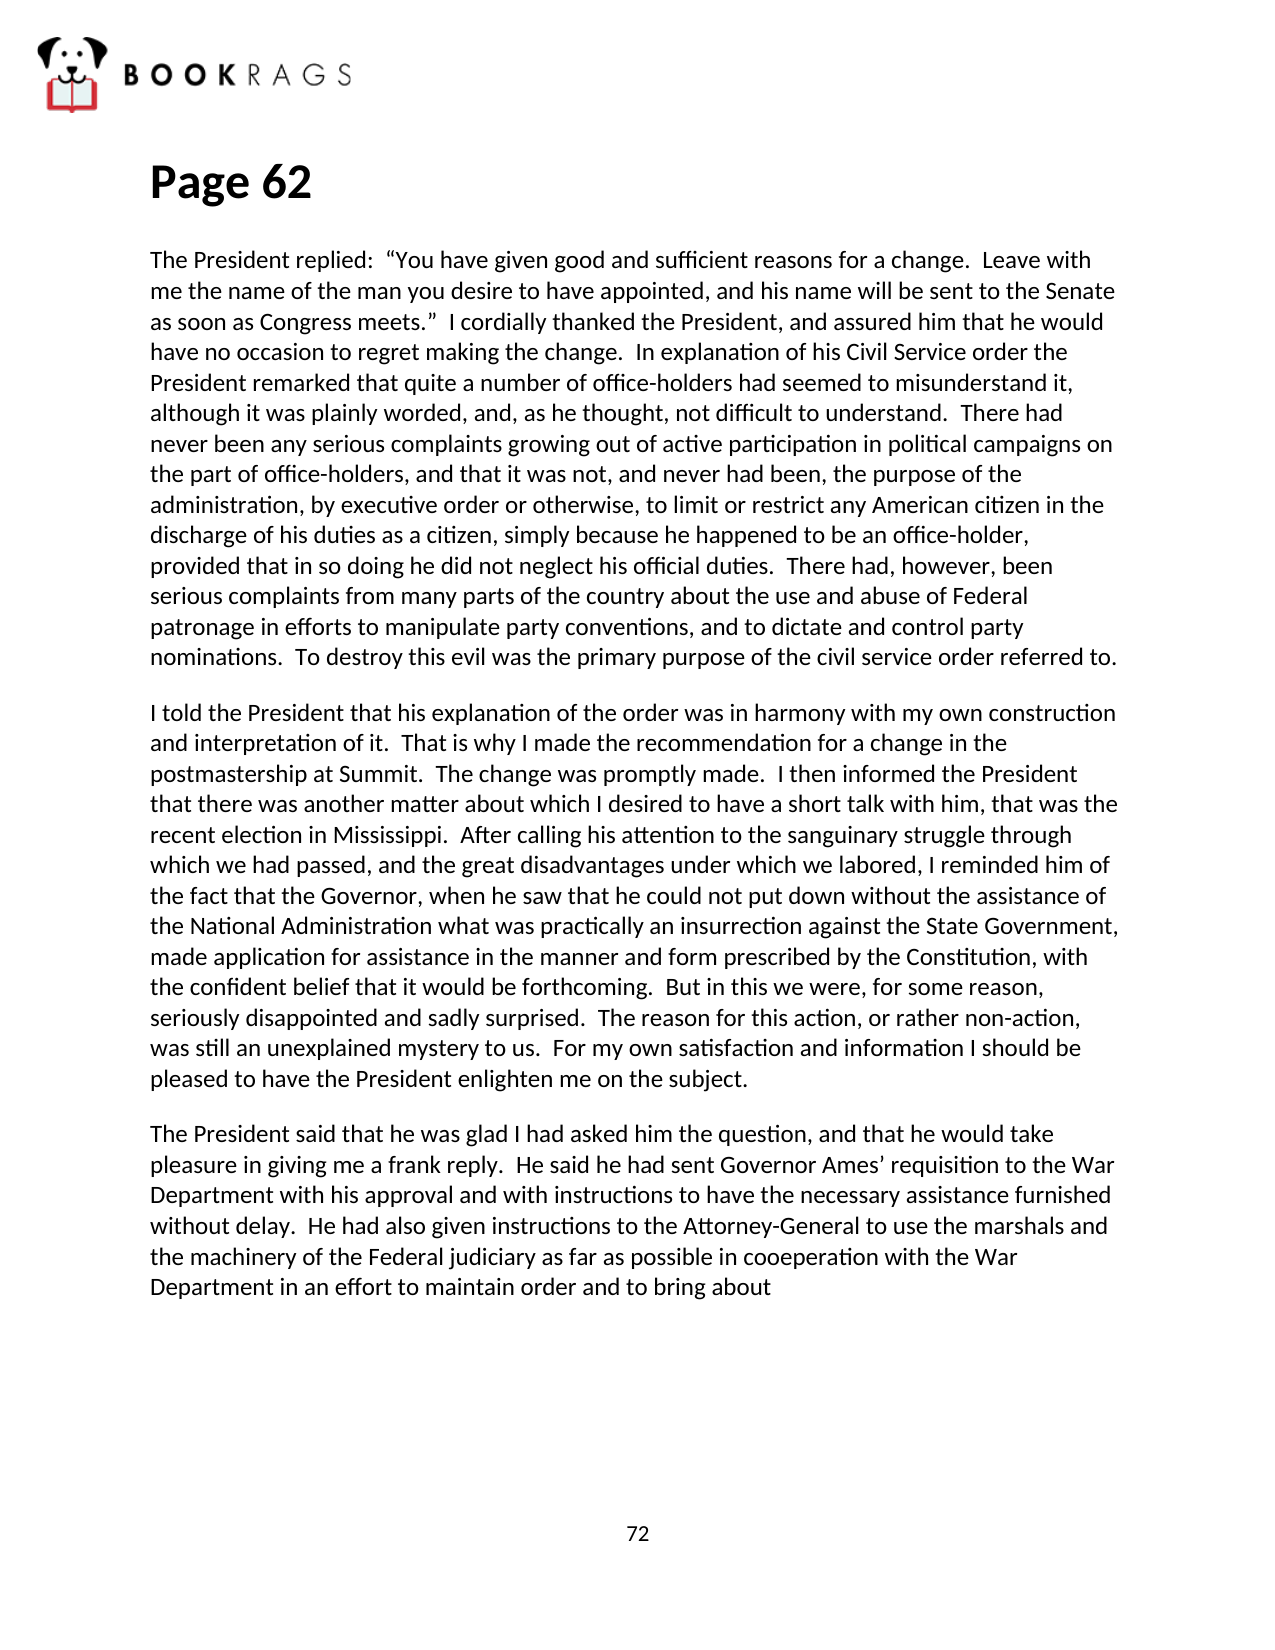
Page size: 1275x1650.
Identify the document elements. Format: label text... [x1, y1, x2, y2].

text The President replied: “You have given good and sufficient reasons for a change. Leave with me the name of the man you desire to have appointed, and his name will be sent to the Senate as soon as Congress meets.” I cordially thanked the President, and assured him that he would have no occasion to regret making the change. In explanation of his Civil Service order the President remarked that quite a number of office-holders had seemed to misunderstand it, although it was plainly worded, and, as he thought, not difficult to understand. There had never been any serious complaints growing out of active participation in political campaigns on the part of office-holders, and that it was not, and never had been, the purpose of the administration, by executive order or otherwise, to limit or restrict any American citizen in the discharge of his duties as a citizen, simply because he happened to be an office-holder, provided that in so doing he did not neglect his official duties. There had, however, been serious complaints from many parts of the country about the use and abuse of Federal patronage in efforts to manipulate party conventions, and to dictate and control party nominations. To destroy this evil was the primary purpose of the civil service order referred to. [150, 244, 1125, 672]
text I told the President that his explanation of the order was in harmony with my own construction and interpretation of it. That is why I made the recommendation for a change in the postmastership at Summit. The change was promptly made. I then informed the President that there was another matter about which I desired to have a short talk with him, that was the recent election in Mississippi. After calling his attention to the sanguinary struggle through which we had passed, and the great disadvantages under which we labored, I reminded him of the fact that the Governor, when he saw that he could not put down without the assistance of the National Administration what was practically an insurrection against the State Government, made application for assistance in the manner and form prescribed by the Constitution, with the confident belief that it would be forthcoming. But in this we were, for some reason, seriously disappointed and sadly surprised. The reason for this action, or rather non-action, was still an unexplained mystery to us. For my own satisfaction and information I should be pleased to have the President enlighten me on the subject. [150, 697, 1125, 1094]
picture [37, 37, 351, 113]
text The President said that he was glad I had asked him the question, and that he would take pleasure in giving me a frank reply. He said he had sent Governor Ames’ requisition to the War Department with his approval and with instructions to have the necessary assistance furnished without delay. He had also given instructions to the Attorney-General to use the marshals and the machinery of the Federal judiciary as far as possible in cooeperation with the War Department in an effort to maintain order and to bring about [150, 1119, 1125, 1302]
text Page 62 [150, 150, 1125, 211]
